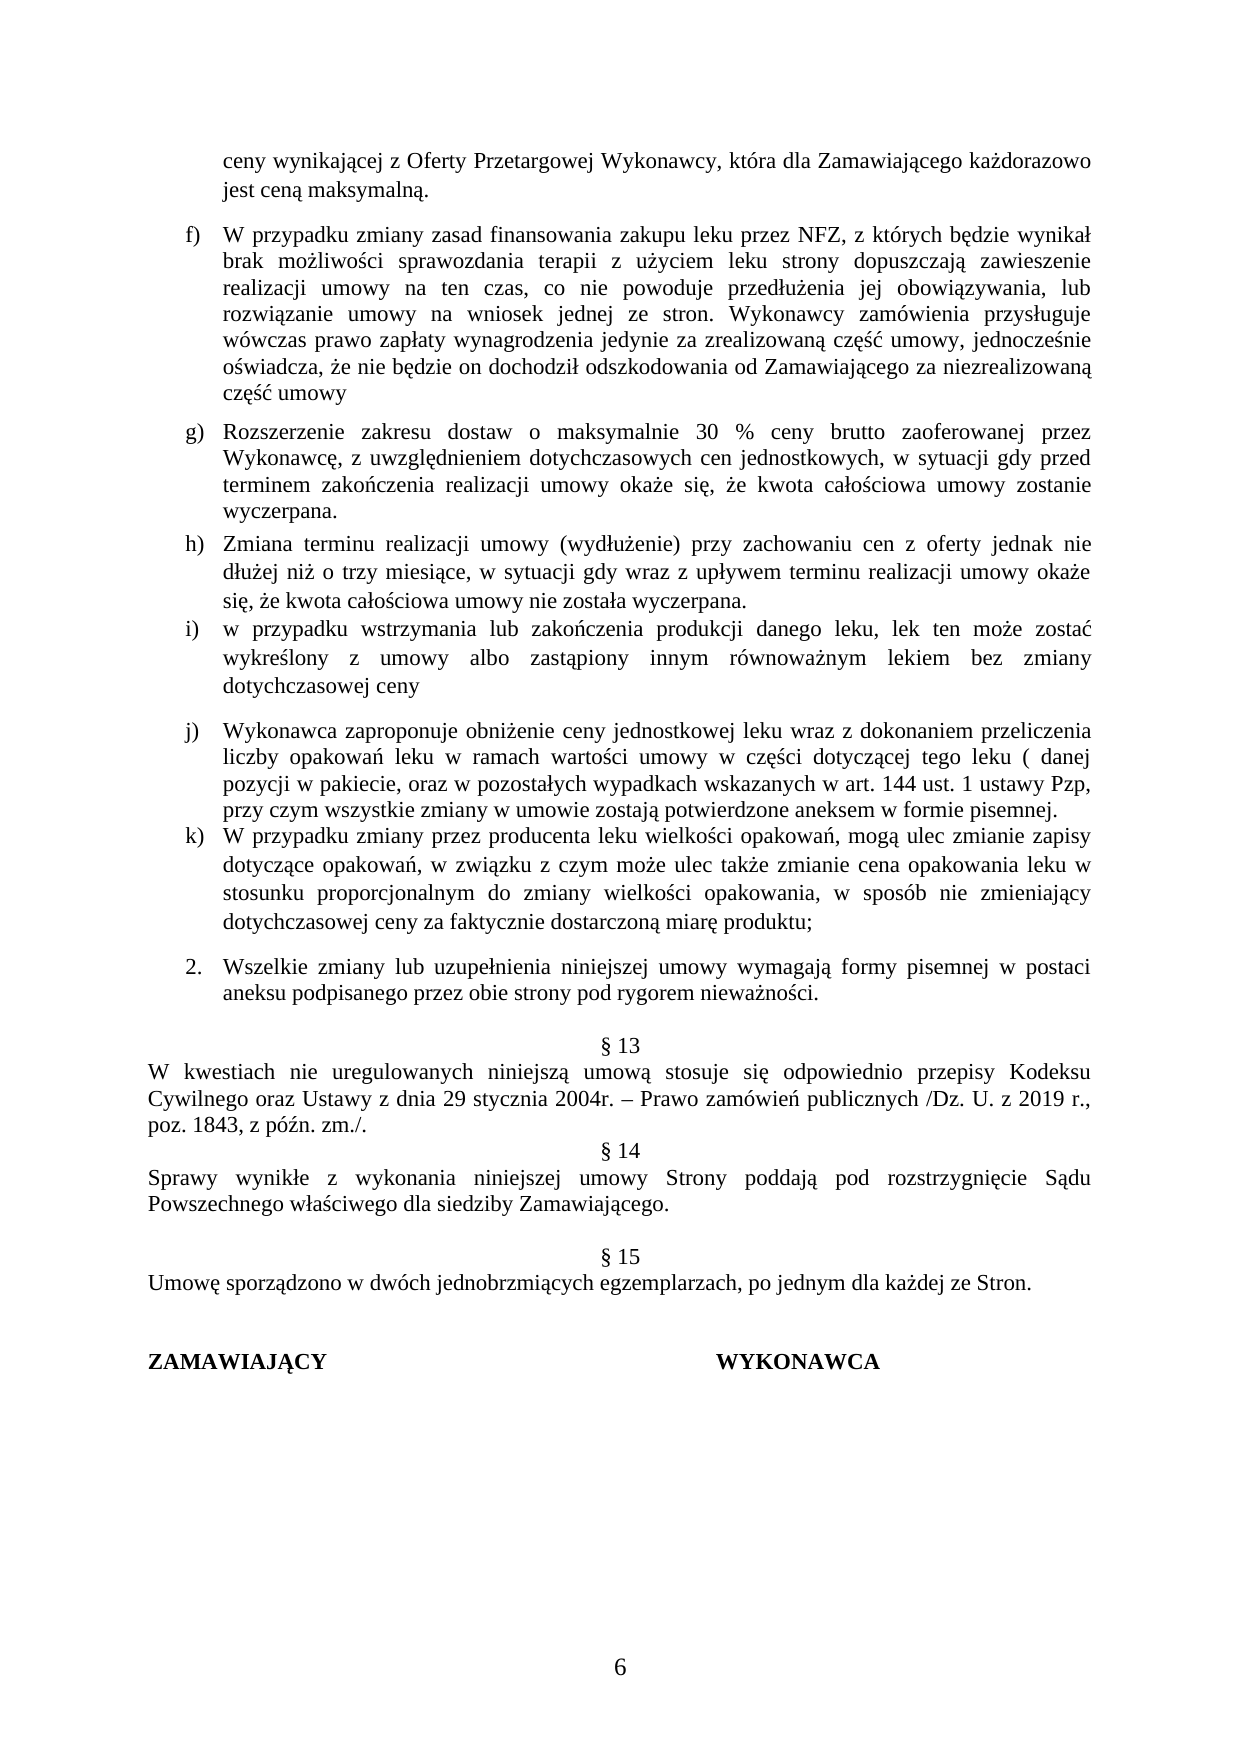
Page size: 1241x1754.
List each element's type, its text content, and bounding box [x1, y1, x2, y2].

text § 13 [148, 1032, 1093, 1058]
list w przypadku wstrzymania lub zakończenia produkcji danego leku, lek ten może zostać wykreślony z umowy albo zastąpiony innym równoważnym lekiem bez zmiany dotychczasowej ceny [185, 615, 1093, 698]
list W przypadku zmiany przez producenta leku wielkości opakowań, mogą ulec zmianie zapisy dotyczące opakowań, w związku z czym może ulec także zmianie cena opakowania leku w stosunku proporcjonalnym do zmiany wielkości opakowania, w sposób nie zmieniający dotychczasowej ceny za faktycznie dostarczoną miarę produktu; [185, 822, 1093, 934]
list Zmiana terminu realizacji umowy (wydłużenie) przy zachowaniu cen z oferty jednak nie dłużej niż o trzy miesiące, w sytuacji gdy wraz z upływem terminu realizacji umowy okaże się, że kwota całościowa umowy nie została wyczerpana. [185, 530, 1093, 613]
list Wykonawca zaproponuje obniżenie ceny jednostkowej leku wraz z dokonaniem przeliczenia liczby opakowań leku w ramach wartości umowy w części dotyczącej tego leku ( danej pozycji w pakiecie, oraz w pozostałych wypadkach wskazanych w art. 144 ust. 1 ustawy Pzp, przy czym wszystkie zmiany w umowie zostają potwierdzone aneksem w formie pisemnej. [185, 717, 1093, 822]
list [185, 148, 1093, 202]
text § 14 [148, 1137, 1093, 1164]
text ZAMAWIAJĄCY WYKONAWCA [148, 1348, 1093, 1374]
text Umowę sporządzono w dwóch jednobrzmiących egzemplarzach, po jednym dla każdej ze Stron. [148, 1269, 1093, 1296]
text § 15 [148, 1243, 1093, 1269]
subtitle Rozszerzenie zakresu dostaw o maksymalnie 30 % ceny brutto zaoferowanej przez Wykonawcę, z uwzględnieniem dotychczasowych cen jednostkowych, w sytuacji gdy przed terminem zakończenia realizacji umowy okaże się, że kwota całościowa umowy zostanie wyczerpana. [185, 418, 1093, 523]
text W kwestiach nie uregulowanych niniejszą umową stosuje się odpowiednio przepisy Kodeksu Cywilnego oraz Ustawy z dnia 29 stycznia 2004r. – Prawo zamówień publicznych /Dz. U. z 2019 r., poz. 1843, z późn. zm./. [148, 1058, 1093, 1137]
subtitle W przypadku zmiany zasad finansowania zakupu leku przez NFZ, z których będzie wynikał brak możliwości sprawozdania terapii z użyciem leku strony dopuszczają zawieszenie realizacji umowy na ten czas, co nie powoduje przedłużenia jej obowiązywania, lub rozwiązanie umowy na wniosek jednej ze stron. Wykonawcy zamówienia przysługuje wówczas prawo zapłaty wynagrodzenia jedynie za zrealizowaną część umowy, jednocześnie oświadcza, że nie będzie on dochodził odszkodowania od Zamawiającego za niezrealizowaną część umowy [185, 221, 1093, 406]
list Wszelkie zmiany lub uzupełnienia niniejszej umowy wymagają formy pisemnej w postaci aneksu podpisanego przez obie strony pod rygorem nieważności. [185, 953, 1093, 1006]
text Sprawy wynikłe z wykonania niniejszej umowy Strony poddają pod rozstrzygnięcie Sądu Powszechnego właściwego dla siedziby Zamawiającego. [148, 1164, 1093, 1216]
